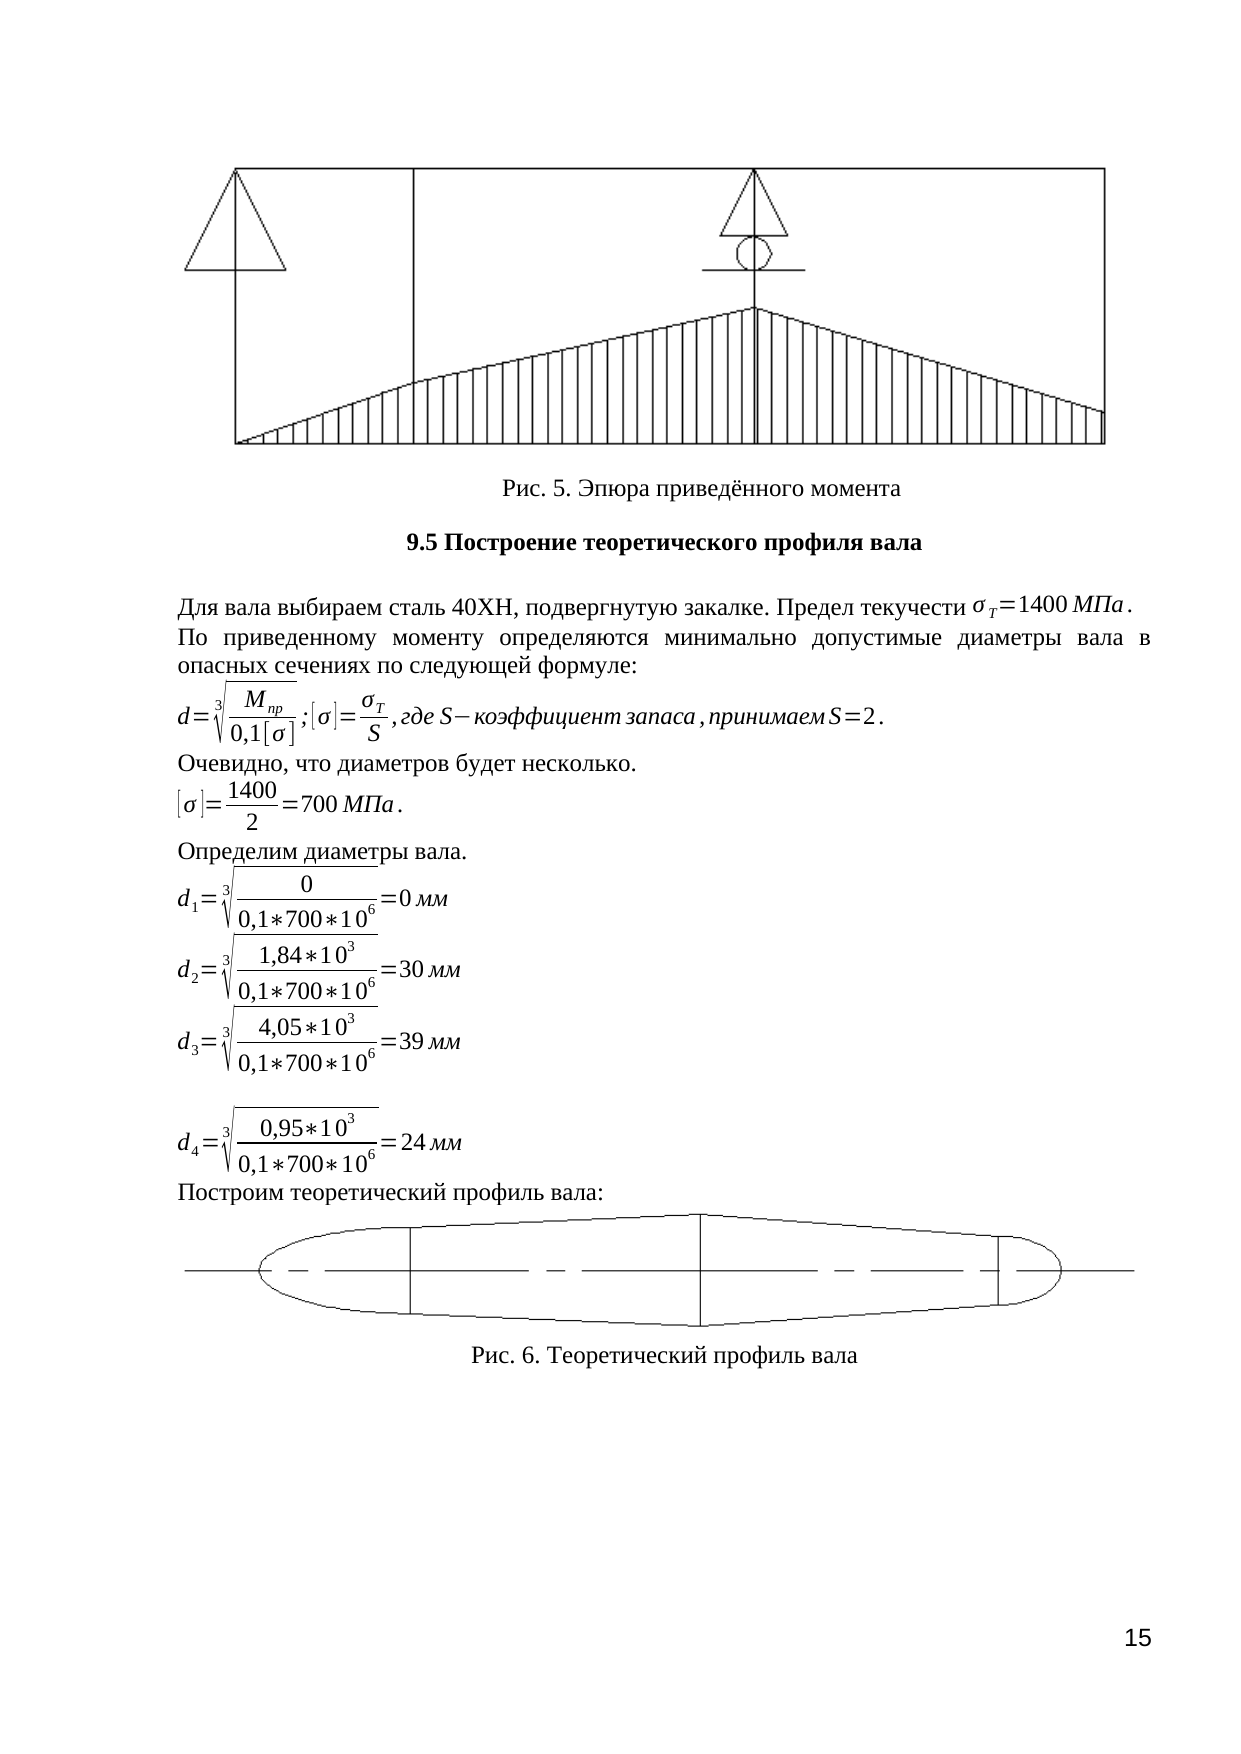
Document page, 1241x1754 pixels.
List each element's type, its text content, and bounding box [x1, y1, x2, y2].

text Для вала выбираем сталь 40ХН, подвергнутую закалке. Предел текучести [177, 590, 1152, 622]
picture [177, 1205, 1151, 1340]
subtitle 9.5 Построение теоретического профиля вала [177, 527, 1152, 555]
text Рис. 6. Теоретический профиль вала [177, 1340, 1152, 1369]
text Определим диаметры вала. [177, 836, 1152, 864]
text Очевидно, что диаметров будет несколько. [177, 748, 1152, 777]
picture [177, 118, 1137, 473]
text По приведенному моменту определяются минимально допустимые диаметры вала в опасных сечениях по следующей формуле: [177, 622, 1152, 679]
text Рис. 5. Эпюра приведённого момента [177, 473, 1152, 502]
text Построим теоретический профиль вала: [177, 1177, 1152, 1206]
